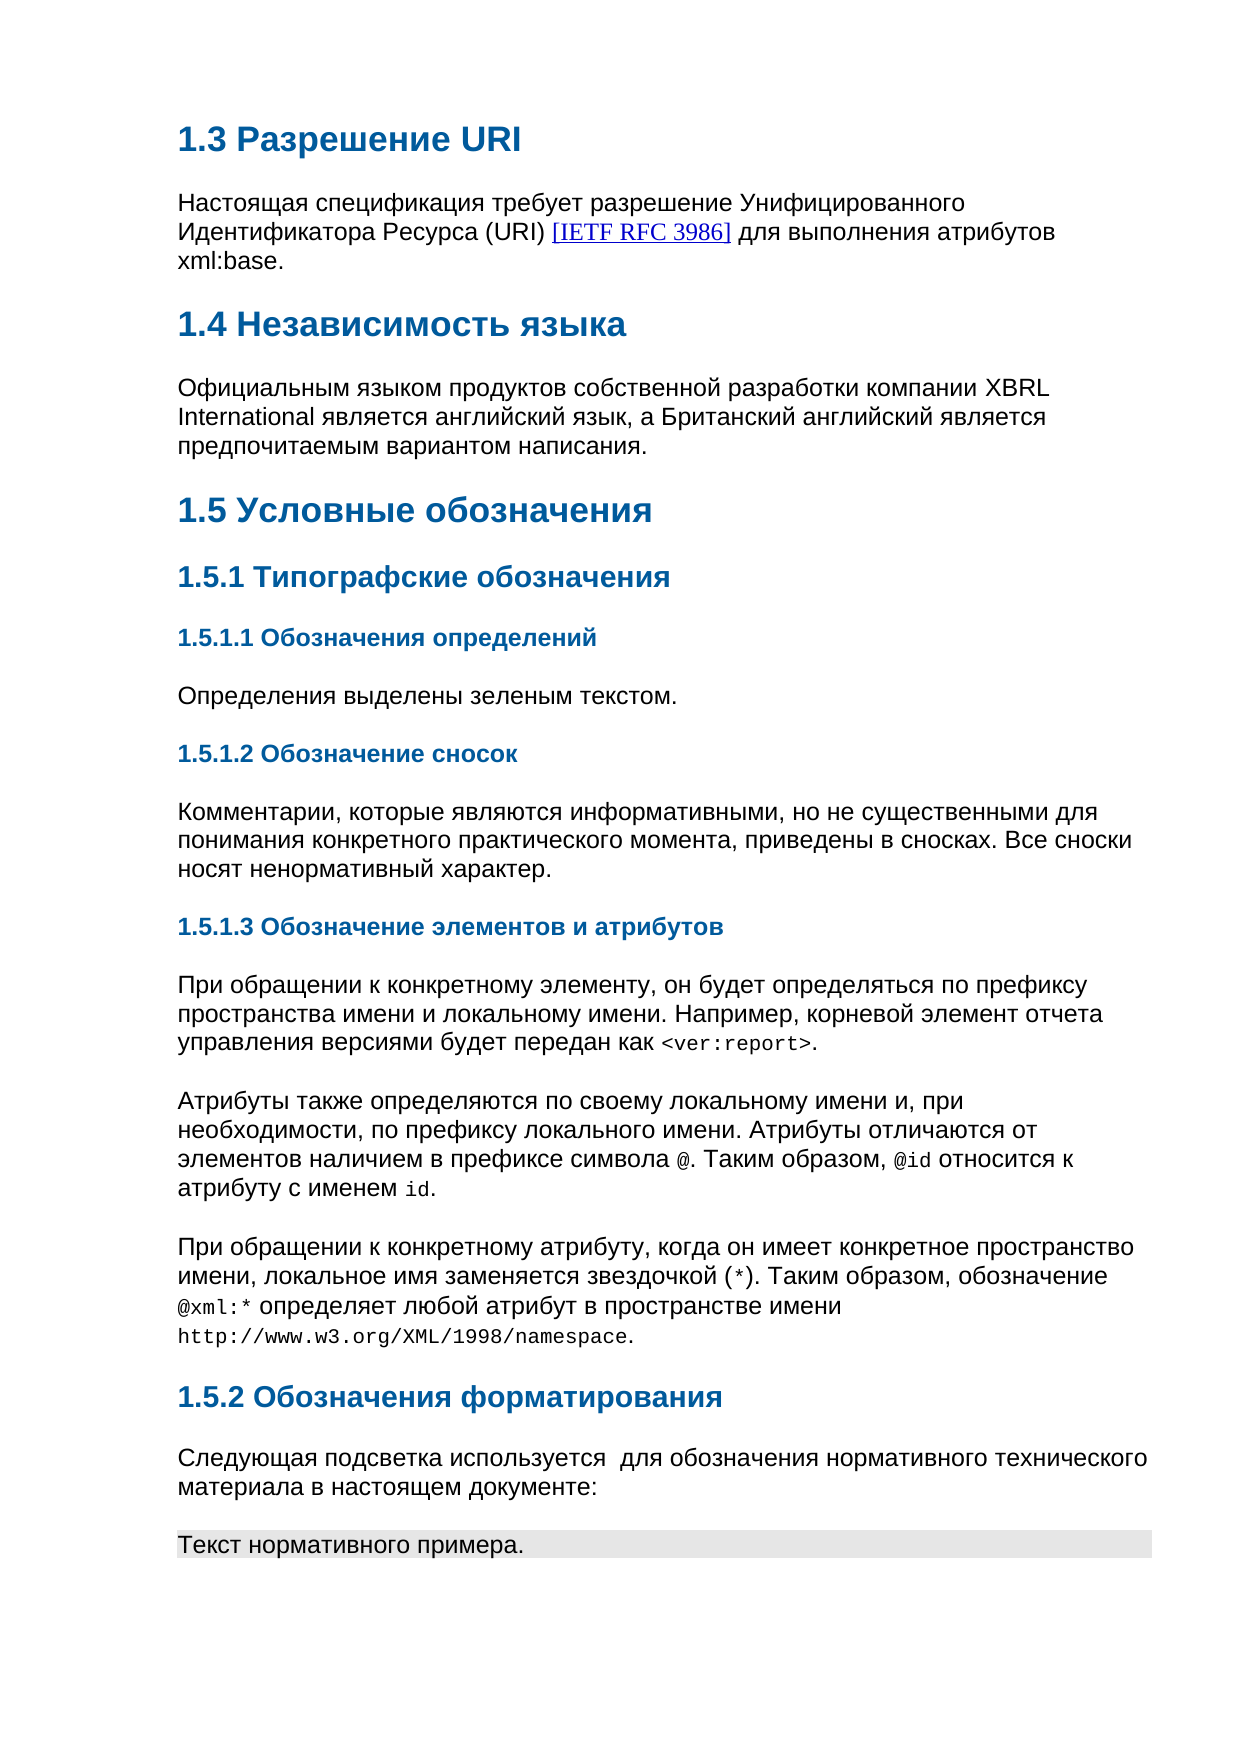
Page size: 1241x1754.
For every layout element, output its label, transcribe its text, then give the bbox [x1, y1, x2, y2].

text 1.5.1.3 Обозначение элементов и атрибутов [177, 912, 1152, 941]
text Следующая подсветка используется для обозначения нормативного технического материала в настоящем документе: [177, 1443, 1152, 1501]
text Определения выделены зеленым текстом. [177, 681, 1152, 709]
text При обращении к конкретному атрибуту, когда он имеет конкретное пространство имени, локальное имя заменяется звездочкой (*). Таким образом, обозначение @xml:* определяет любой атрибут в пространстве имени http://www.w3.org/XML/1998/namespace. [177, 1232, 1152, 1350]
text 1.5.1 Типографские обозначения [177, 559, 1152, 593]
text При обращении к конкретному элементу, он будет определяться по префиксу пространства имени и локальному имени. Например, корневой элемент отчета управления версиями будет передан как <ver:report>. [177, 970, 1152, 1057]
text 1.4 Независимость языка [177, 303, 1152, 344]
text Текст нормативного примера. [177, 1530, 1152, 1558]
text 1.5.2 Обозначения форматирования [177, 1379, 1152, 1414]
text Атрибуты также определяются по своему локальному имени и, при необходимости, по префиксу локального имени. Атрибуты отличаются от элементов наличием в префиксе символа @. Таким образом, @id относится к атрибуту с именем id. [177, 1086, 1152, 1203]
text Комментарии, которые являются информативными, но не существенными для понимания конкретного практического момента, приведены в сносках. Все сноски носят ненормативный характер. [177, 796, 1152, 883]
text 1.5.1.1 Обозначения определений [177, 623, 1152, 651]
text 1.5 Условные обозначения [177, 489, 1152, 529]
text Настоящая спецификация требует разрешение Унифицированного Идентификатора Ресурса (URI) [IETF RFC 3986] для выполнения атрибутов xml:base. [177, 188, 1152, 274]
text 1.5.1.2 Обозначение сносок [177, 738, 1152, 767]
text Официальным языком продуктов собственной разработки компании XBRL International является английский язык, а Британский английский является предпочитаемым вариантом написания. [177, 373, 1152, 460]
text 1.3 Разрешение URI [177, 118, 1152, 159]
